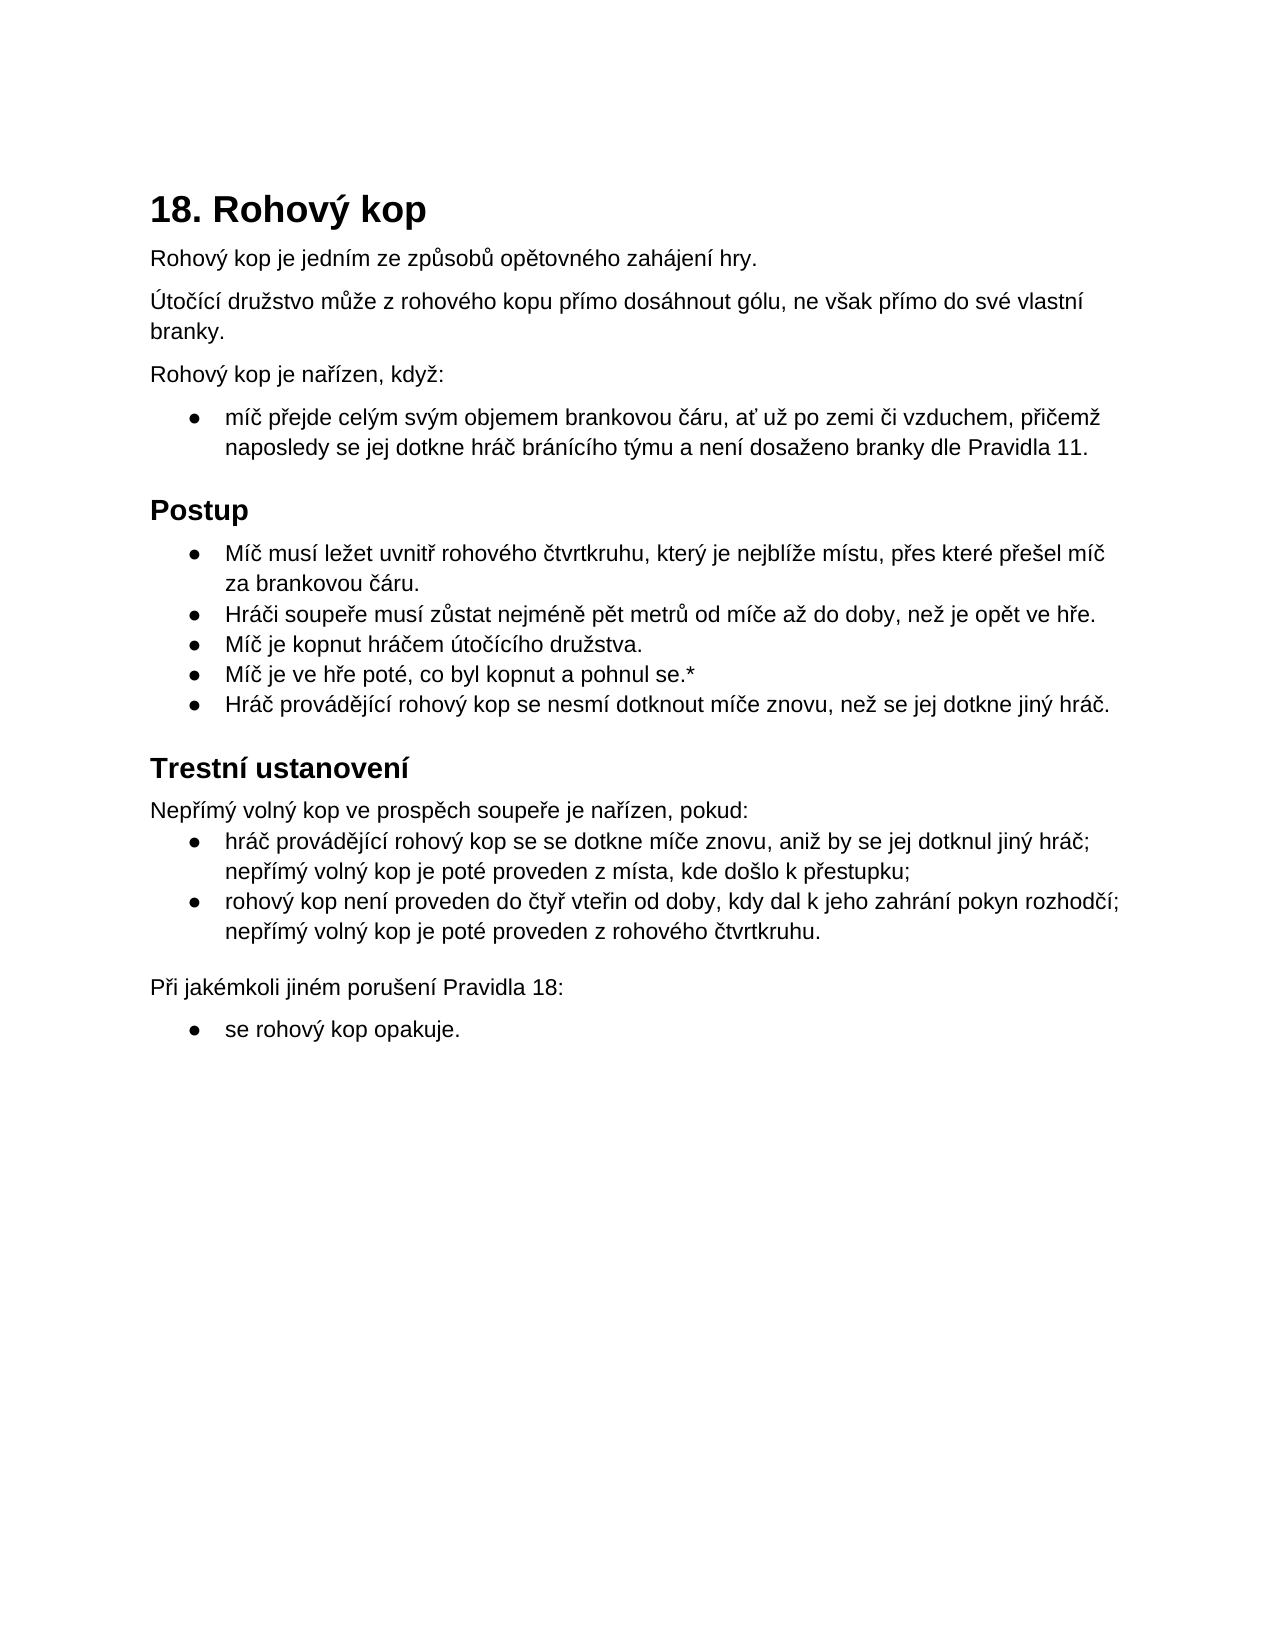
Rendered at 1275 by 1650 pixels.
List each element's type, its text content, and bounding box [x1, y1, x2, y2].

text Nepřímý volný kop ve prospěch soupeře je nařízen, pokud: [150, 797, 1125, 824]
list Míč je kopnut hráčem útočícího družstva. [187, 631, 1125, 657]
text Rohový kop je jedním ze způsobů opětovného zahájení hry. [150, 245, 1125, 272]
list Hráč provádějící rohový kop se nesmí dotknout míče znovu, než se jej dotkne jiný hráč. [187, 691, 1125, 718]
list Míč je ve hře poté, co byl kopnut a pohnul se.* [187, 661, 1125, 687]
list se rohový kop opakuje. [187, 1016, 1125, 1043]
text Útočící družstvo může z rohového kopu přímo dosáhnout gólu, ne však přímo do své vlastní branky. [150, 288, 1125, 345]
list hráč provádějící rohový kop se se dotkne míče znovu, aniž by se jej dotknul jiný hráč; nepřímý volný kop je poté proveden z místa, kde došlo k přestupku; [187, 828, 1125, 884]
list Míč musí ležet uvnitř rohového čtvrtkruhu, který je nejblíže místu, přes které přešel míč za brankovou čáru. [187, 540, 1125, 597]
list míč přejde celým svým objemem brankovou čáru, ať už po zemi či vzduchem, přičemž naposledy se jej dotkne hráč bránícího týmu a není dosaženo branky dle Pravidla 11. [187, 404, 1125, 460]
subtitle 18. Rohový kop [150, 187, 1125, 231]
list rohový kop není proveden do čtyř vteřin od doby, kdy dal k jeho zahrání pokyn rozhodčí; nepřímý volný kop je poté proveden z rohového čtvrtkruhu. [187, 888, 1125, 945]
list Hráči soupeře musí zůstat nejméně pět metrů od míče až do doby, než je opět ve hře. [187, 601, 1125, 627]
subtitle Trestní ustanovení [150, 751, 1125, 784]
text Při jakémkoli jiném porušení Pravidla 18: [150, 973, 1125, 1000]
text Rohový kop je nařízen, když: [150, 361, 1125, 387]
subtitle Postup [150, 493, 1125, 527]
